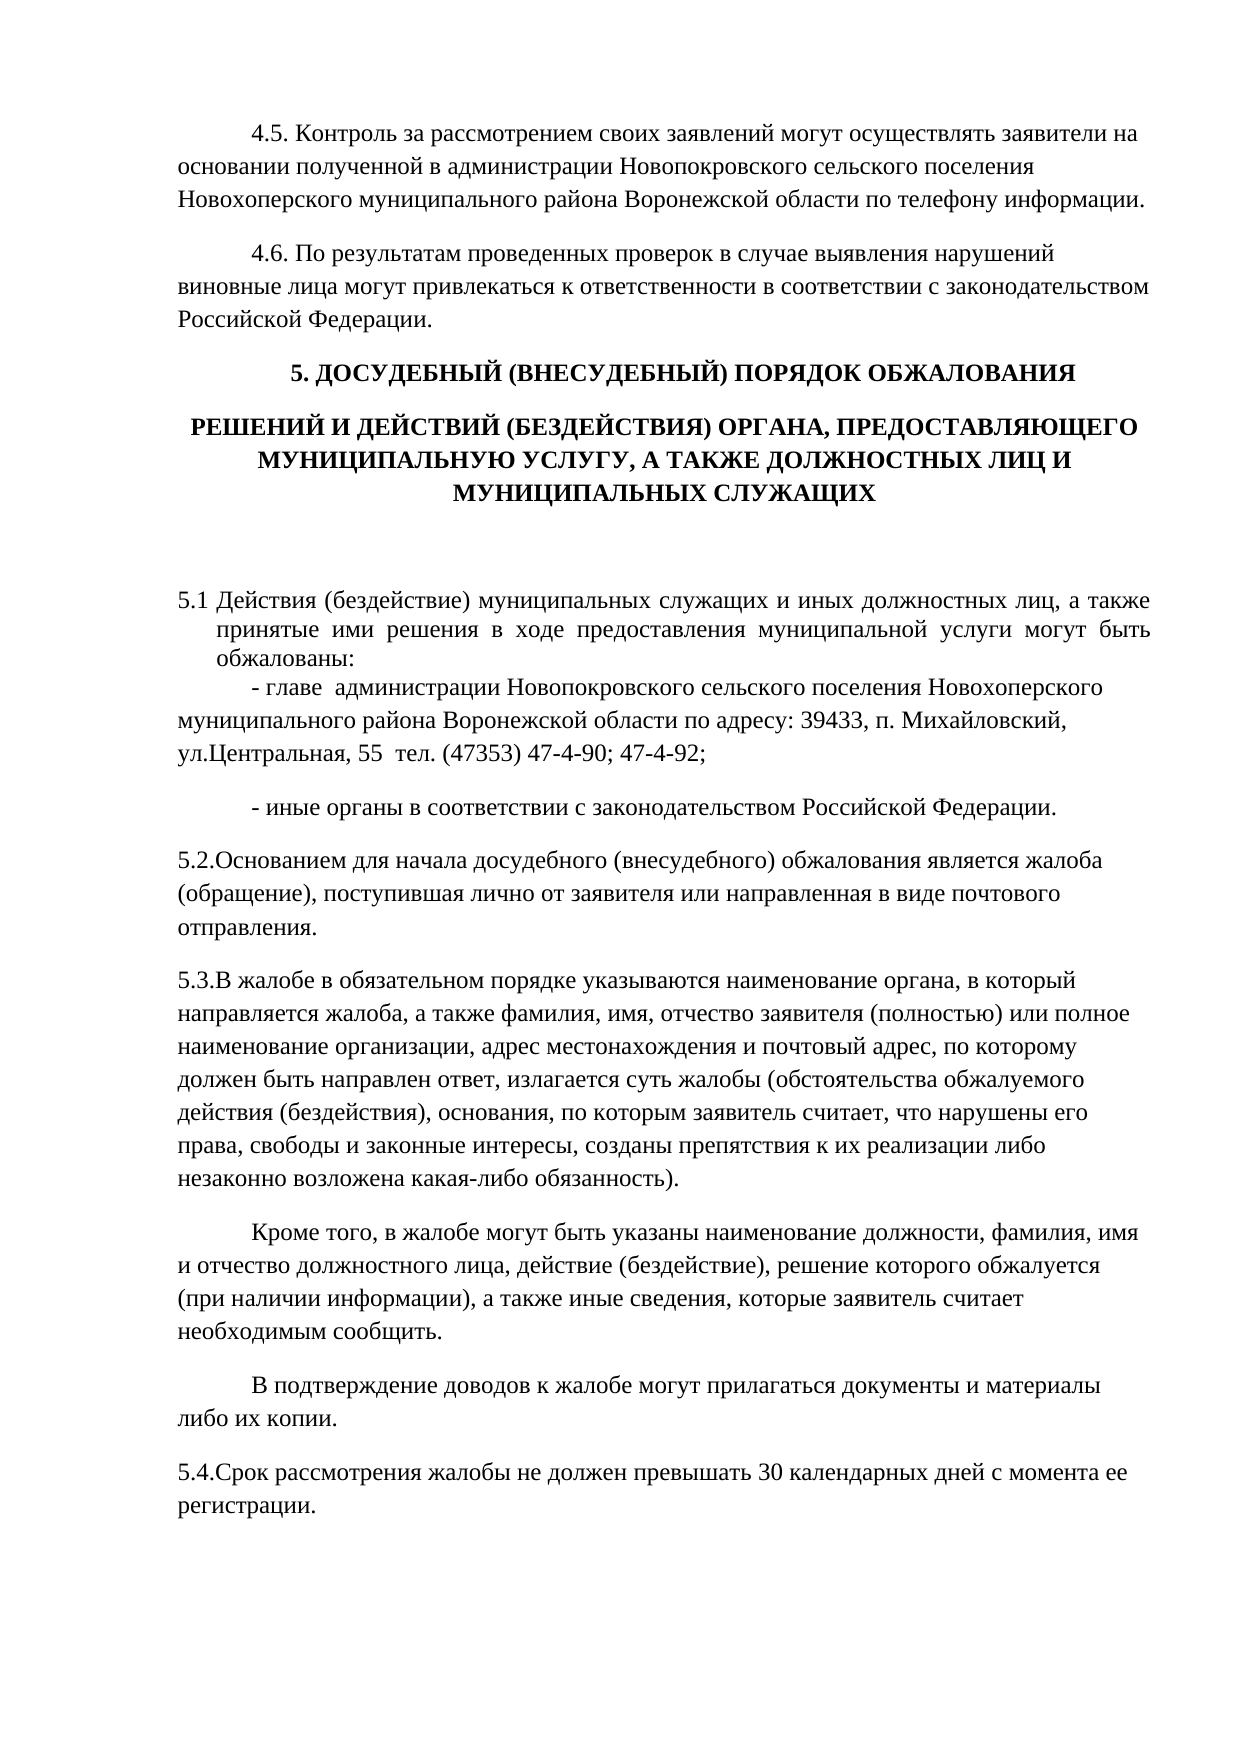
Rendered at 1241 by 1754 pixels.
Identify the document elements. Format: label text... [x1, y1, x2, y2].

text - иные органы в соответствии с законодательством Российской Федерации. [177, 792, 1152, 820]
text 5.2.Основанием для начала досудебного (внесудебного) обжалования является жалоба (обращение), поступившая лично от заявителя или направленная в виде почтового отправления. [177, 846, 1152, 940]
text В подтверждение доводов к жалобе могут прилагаться документы и материалы либо их копии. [177, 1370, 1152, 1432]
text РЕШЕНИЙ И ДЕЙСТВИЙ (БЕЗДЕЙСТВИЯ) ОРГАНА, ПРЕДОСТАВЛЯЮЩЕГО МУНИЦИПАЛЬНУЮ УСЛУГУ, А ТАКЖЕ ДОЛЖНОСТНЫХ ЛИЦ И МУНИЦИПАЛЬНЫХ СЛУЖАЩИХ [177, 412, 1152, 507]
text 4.5. Контроль за рассмотрением своих заявлений могут осуществлять заявители на основании полученной в администрации Новопокровского сельского поселения Новохоперского муниципального района Воронежской области по телефону информации. [177, 118, 1152, 213]
list Действия (бездействие) муниципальных служащих и иных должностных лиц, а также принятые ими решения в ходе предоставления муниципальной услуги могут быть обжалованы: [177, 586, 1152, 672]
text 4.6. По результатам проведенных проверок в случае выявления нарушений виновные лица могут привлекаться к ответственности в соответствии с законодательством Российской Федерации. [177, 238, 1152, 333]
text - главе администрации Новопокровского сельского поселения Новохоперского муниципального района Воронежской области по адресу: 39433, п. Михайловский, ул.Центральная, 55 тел. (47353) 47-4-90; 47-4-92; [177, 672, 1152, 767]
text 5.3.В жалобе в обязательном порядке указываются наименование органа, в который направляется жалоба, а также фамилия, имя, отчество заявителя (полностью) или полное наименование организации, адрес местонахождения и почтовый адрес, по которому должен быть направлен ответ, излагается суть жалобы (обстоятельства обжалуемого действия (бездействия), основания, по которым заявитель считает, что нарушены его права, свободы и законные интересы, созданы препятствия к их реализации либо незаконно возложена какая-либо обязанность). [177, 965, 1152, 1192]
text 5. ДОСУДЕБНЫЙ (ВНЕСУДЕБНЫЙ) ПОРЯДОК ОБЖАЛОВАНИЯ [215, 358, 1152, 387]
text Кроме того, в жалобе могут быть указаны наименование должности, фамилия, имя и отчество должностного лица, действие (бездействие), решение которого обжалуется (при наличии информации), а также иные сведения, которые заявитель считает необходимым сообщить. [177, 1217, 1152, 1345]
text 5.4.Срок рассмотрения жалобы не должен превышать 30 календарных дней с момента ее регистрации. [177, 1457, 1152, 1519]
